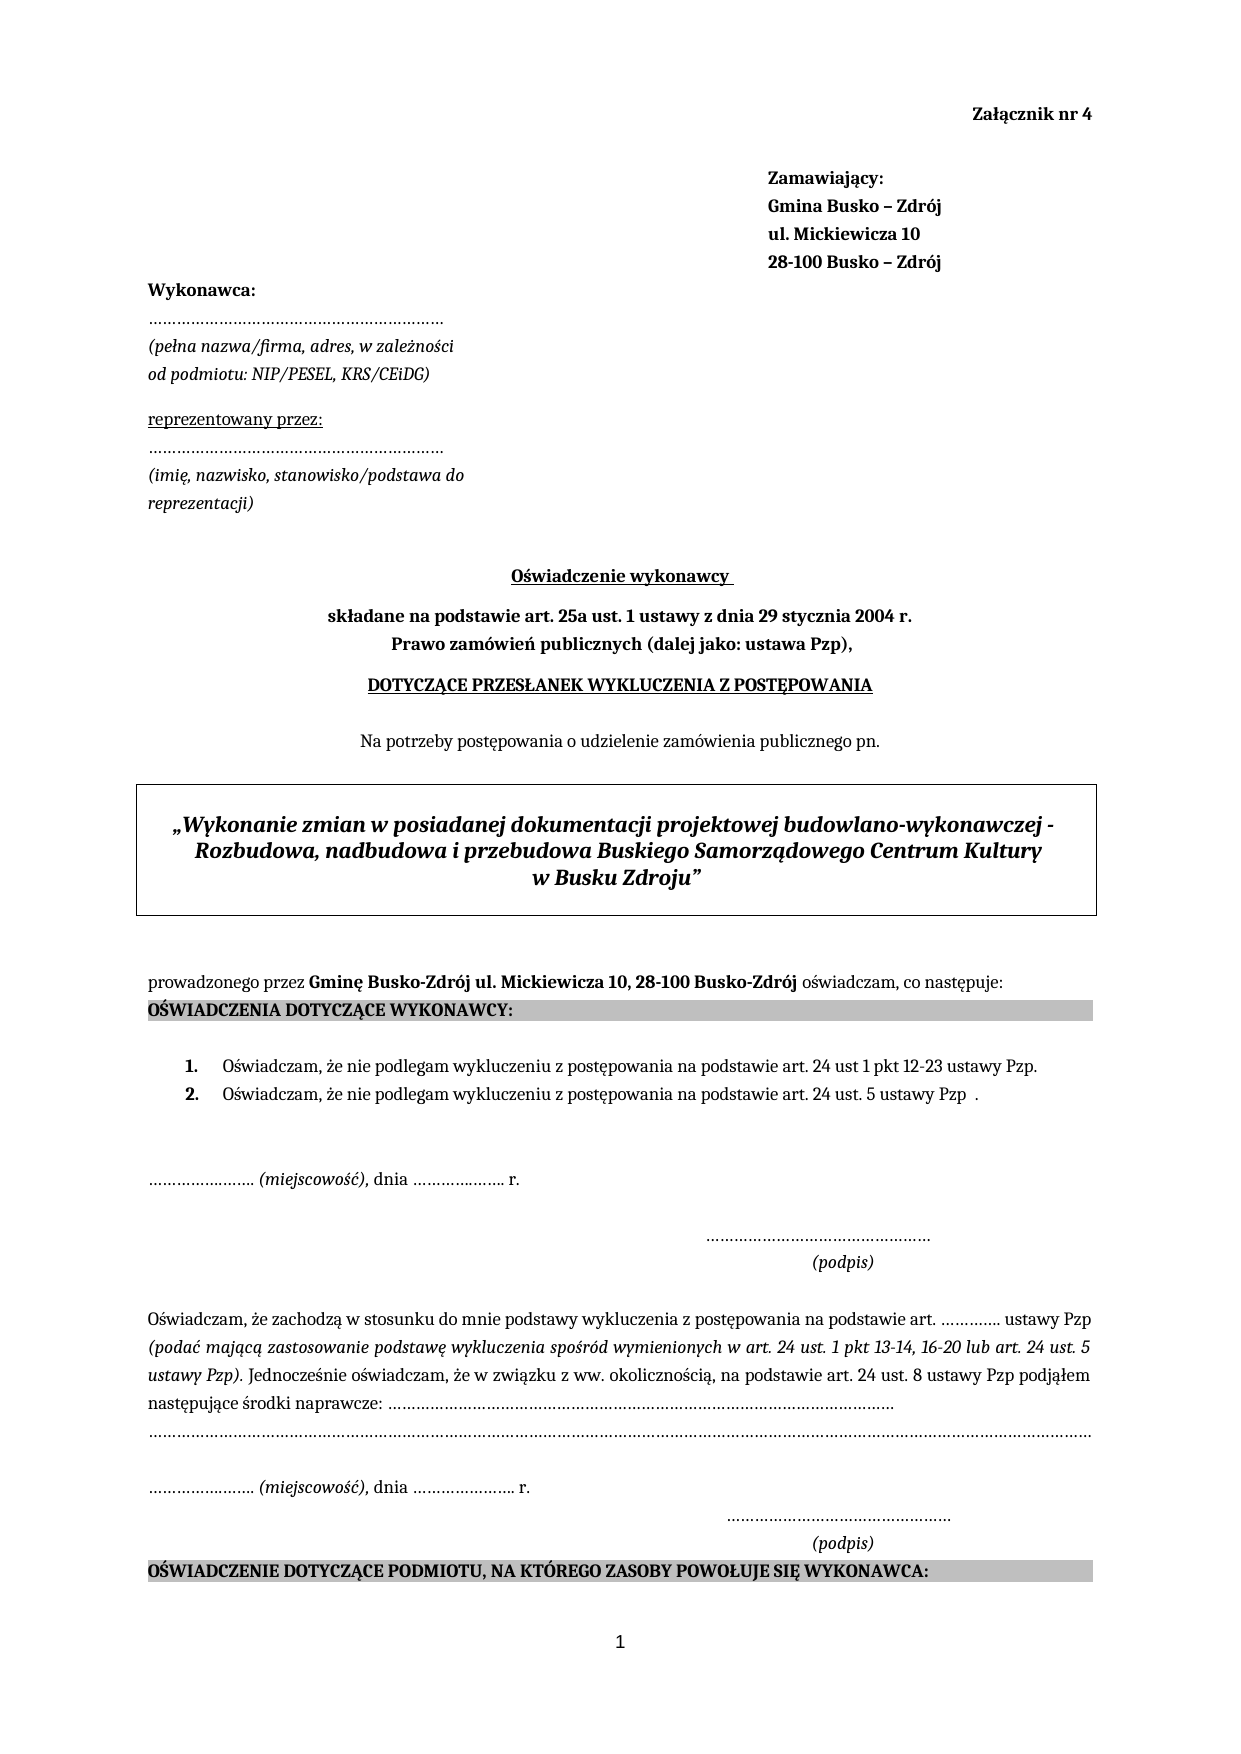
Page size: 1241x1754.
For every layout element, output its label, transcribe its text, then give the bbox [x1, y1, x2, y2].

text ………………………………………… [148, 1504, 1093, 1526]
text …………….……. (miejscowość), dnia ………….……. r. [148, 1168, 1093, 1189]
text prowadzonego przez Gminę Busko-Zdrój ul. Mickiewicza 10, 28-100 Busko-Zdrój oświadczam, co następuje: [148, 972, 1093, 993]
text składane na podstawie art. 25a ust. 1 ustawy z dnia 29 stycznia 2004 r. [148, 606, 1093, 627]
text DOTYCZĄCE PRZESŁANEK WYKLUCZENIA Z POSTĘPOWANIA [148, 674, 1093, 696]
text ………………………………………………………………………………………………………………………………………………………………………………… [148, 1420, 1093, 1442]
text Oświadczam, że zachodzą w stosunku do mnie podstawy wykluczenia z postępowania na podstawie art. …………. ustawy Pzp (podać mającą zastosowanie podstawę wykluczenia spośród wymienionych w art. 24 ust. 1 pkt 13-14, 16-20 lub art. 24 ust. 5 ustawy Pzp). Jednocześnie oświadczam, że w związku z ww. okolicznością, na podstawie art. 24 ust. 8 ustawy Pzp podjąłem następujące środki naprawcze: ……………………………………………………………………………………………… [148, 1308, 1093, 1414]
text (podpis) [738, 1252, 1093, 1274]
text (imię, nazwisko, stanowisko/podstawa do reprezentacji) [148, 465, 472, 514]
text OŚWIADCZENIA DOTYCZĄCE WYKONAWCY: [148, 1000, 1093, 1021]
table_header „Wykonanie zmian w posiadanej dokumentacji projektowej budowlano-wykonawczej - Rozbudowa, nadbudowa i przebudowa Buskiego Samorządowego Centrum Kultury w Busku Zdroju” [137, 785, 1096, 915]
text Wykonawca: [148, 280, 1093, 301]
text ul. Mickiewicza 10 [768, 224, 1093, 245]
list Oświadczam, że nie podlegam wykluczeniu z postępowania na podstawie art. 24 ust 1 pkt 12-23 ustawy Pzp. [185, 1056, 1093, 1077]
text Gmina Busko – Zdrój [768, 196, 1093, 217]
text …………….……. (miejscowość), dnia …………………. r. [148, 1476, 1093, 1498]
text OŚWIADCZENIE DOTYCZĄCE PODMIOTU, NA KTÓREGO ZASOBY POWOŁUJE SIĘ WYKONAWCA: [148, 1560, 1093, 1582]
text Oświadczenie wykonawcy [148, 565, 1093, 587]
text (pełna nazwa/firma, adres, w zależności od podmiotu: NIP/PESEL, KRS/CEiDG) [148, 336, 472, 386]
text Prawo zamówień publicznych (dalej jako: ustawa Pzp), [148, 634, 1093, 656]
text Zamawiający: [768, 168, 1093, 189]
text reprezentowany przez: [148, 409, 1093, 430]
text Załącznik nr 4 [694, 103, 1093, 125]
text ………………………………………… [148, 1224, 1093, 1246]
text (podpis) [738, 1532, 1093, 1554]
text Na potrzeby postępowania o udzielenie zamówienia publicznego pn. [148, 731, 1093, 752]
text ……………………………………………………… [148, 308, 472, 329]
list Oświadczam, że nie podlegam wykluczeniu z postępowania na podstawie art. 24 ust. 5 ustawy Pzp . [185, 1084, 1093, 1106]
text ……………………………………………………… [148, 437, 472, 458]
text 28-100 Busko – Zdrój [768, 252, 1093, 273]
